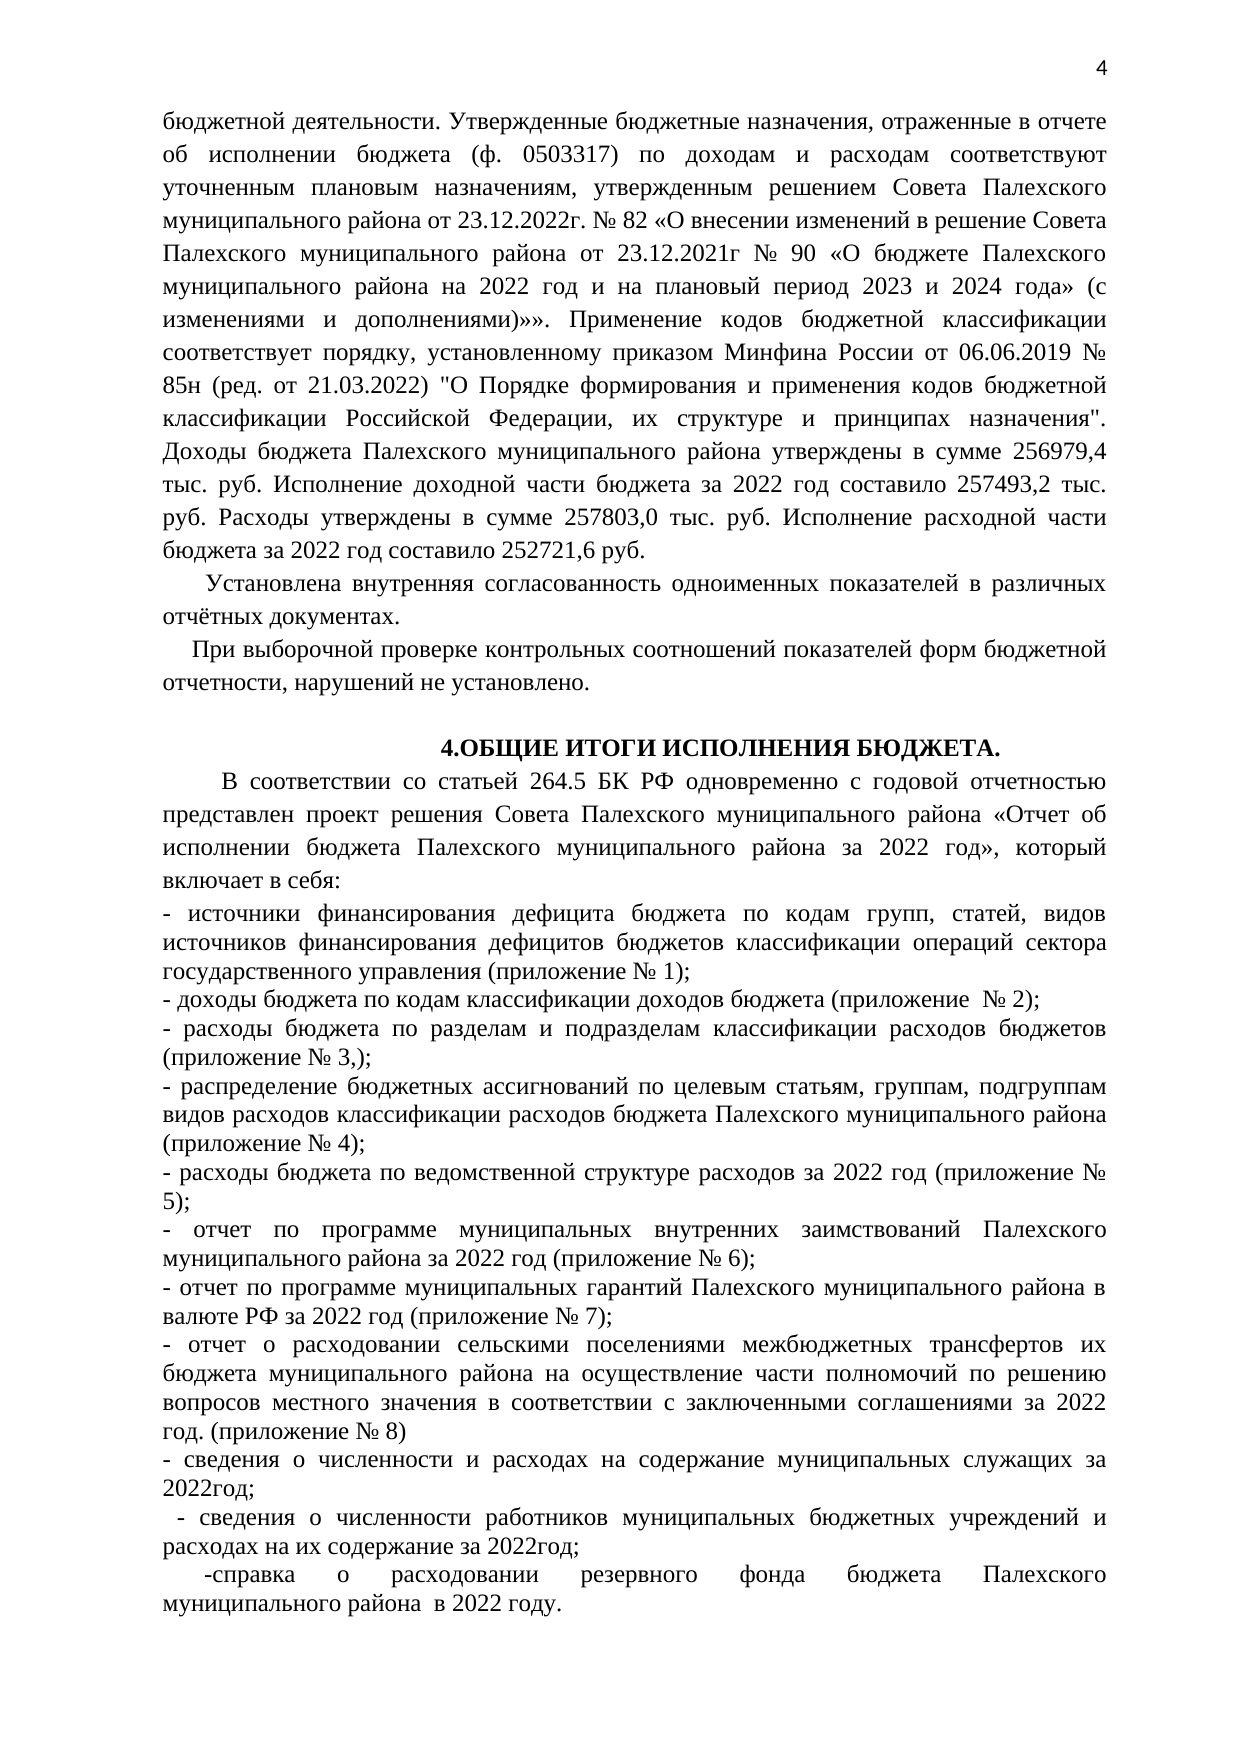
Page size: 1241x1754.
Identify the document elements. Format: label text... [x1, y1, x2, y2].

title - доходы бюджета по кодам классификации доходов бюджета (приложение № 2); [162, 984, 1107, 1013]
title В соответствии со статьей 264.5 БК РФ одновременно с годовой отчетностью представлен проект решения Совета Палехского муниципального района «Отчет об исполнении бюджета Палехского муниципального района за 2022 год», который включает в себя: [162, 766, 1107, 894]
title - расходы бюджета по разделам и подразделам классификации расходов бюджетов (приложение № 3,); [162, 1013, 1107, 1071]
title - сведения о численности работников муниципальных бюджетных учреждений и расходах на их содержание за 2022год; [162, 1502, 1107, 1559]
title -справка о расходовании резервного фонда бюджета Палехского муниципального района в 2022 году. [162, 1559, 1107, 1617]
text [162, 106, 1107, 564]
title - расходы бюджета по ведомственной структуре расходов за 2022 год (приложение № 5); [162, 1157, 1107, 1214]
title - сведения о численности и расходах на содержание муниципальных служащих за 2022год; [162, 1444, 1107, 1502]
text 4.ОБЩИЕ ИТОГИ ИСПОЛНЕНИЯ БЮДЖЕТА. [334, 733, 1107, 762]
text При выборочной проверке контрольных соотношений показателей форм бюджетной отчетности, нарушений не установлено. [162, 634, 1107, 696]
text Установлена внутренняя согласованность одноименных показателей в различных отчётных документах. [162, 568, 1107, 630]
title - отчет по программе муниципальных внутренних заимствований Палехского муниципального района за 2022 год (приложение № 6); [162, 1214, 1107, 1272]
title - распределение бюджетных ассигнований по целевым статьям, группам, подгруппам видов расходов классификации расходов бюджета Палехского муниципального района (приложение № 4); [162, 1071, 1107, 1157]
title - источники финансирования дефицита бюджета по кодам групп, статей, видов источников финансирования дефицитов бюджетов классификации операций сектора государственного управления (приложение № 1); [162, 898, 1107, 984]
title - отчет о расходовании сельскими поселениями межбюджетных трансфертов их бюджета муниципального района на осуществление части полномочий по решению вопросов местного значения в соответствии с заключенными соглашениями за 2022 год. (приложение № 8) [162, 1329, 1107, 1444]
title - отчет по программе муниципальных гарантий Палехского муниципального района в валюте РФ за 2022 год (приложение № 7); [162, 1272, 1107, 1329]
